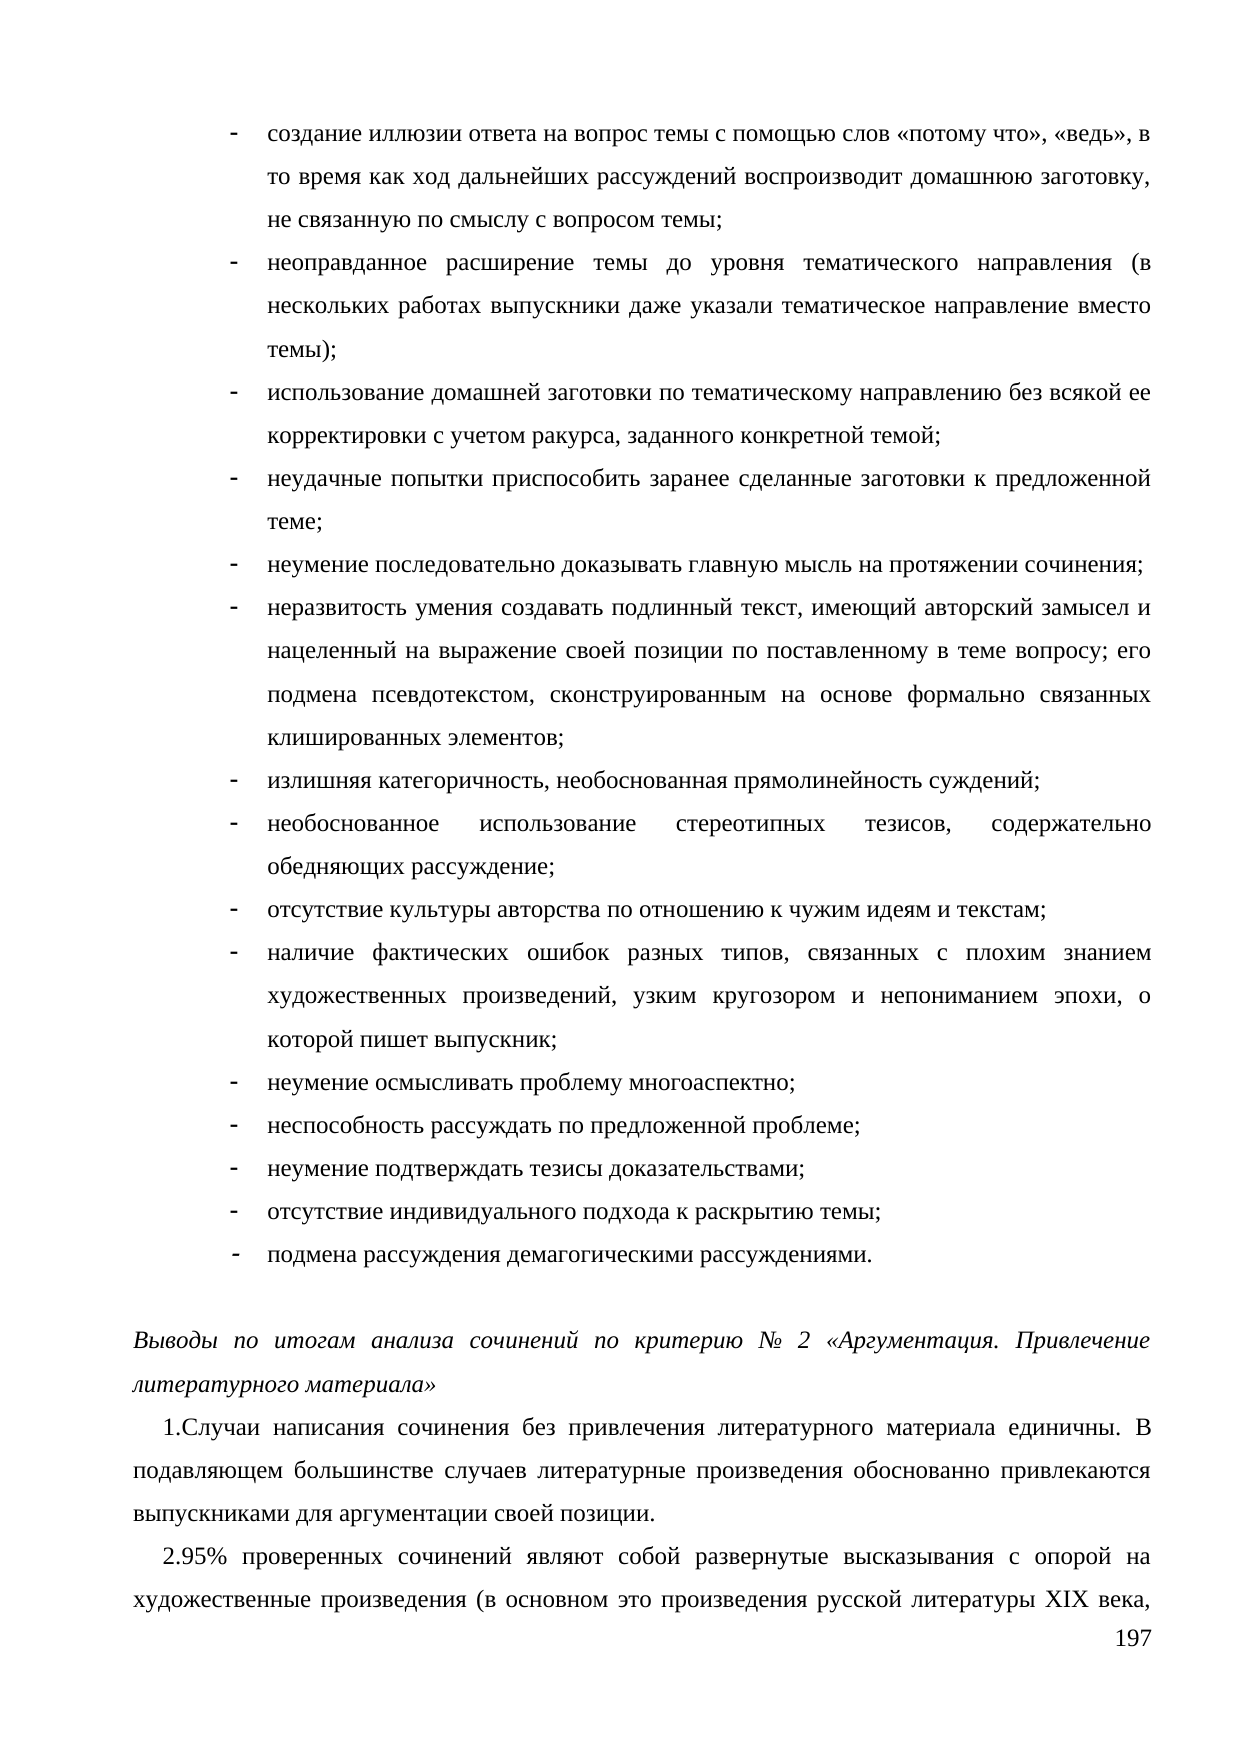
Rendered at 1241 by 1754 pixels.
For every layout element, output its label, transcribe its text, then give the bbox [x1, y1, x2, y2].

list неумение последовательно доказывать главную мысль на протяжении сочинения; [229, 549, 1152, 578]
list необоснованное использование стереотипных тезисов, содержательно обедняющих рассуждение; [229, 808, 1152, 880]
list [133, 1541, 1152, 1613]
list неудачные попытки приспособить заранее сделанные заготовки к предложенной теме; [229, 463, 1152, 535]
list отсутствие культуры авторства по отношению к чужим идеям и текстам; [229, 894, 1152, 923]
list излишняя категоричность, необоснованная прямолинейность суждений; [229, 765, 1152, 794]
list Случаи написания сочинения без привлечения литературного материала единичны. В подавляющем большинстве случаев литературные произведения обоснованно привлекаются выпускниками для аргументации своей позиции. [133, 1412, 1152, 1527]
list отсутствие индивидуального подхода к раскрытию темы; [229, 1196, 1152, 1225]
list подмена рассуждения демагогическими рассуждениями. [229, 1239, 1152, 1268]
list создание иллюзии ответа на вопрос темы с помощью слов «потому что», «ведь», в то время как ход дальнейших рассуждений воспроизводит домашнюю заготовку, не связанную по смыслу с вопросом темы; [229, 118, 1152, 233]
list неспособность рассуждать по предложенной проблеме; [229, 1110, 1152, 1139]
text Выводы по итогам анализа сочинений по критерию № 2 «Аргументация. Привлечение литературного материала» [133, 1326, 1152, 1397]
list наличие фактических ошибок разных типов, связанных с плохим знанием художественных произведений, узким кругозором и непониманием эпохи, о которой пишет выпускник; [229, 937, 1152, 1052]
list неразвитость умения создавать подлинный текст, имеющий авторский замысел и нацеленный на выражение своей позиции по поставленному в теме вопросу; его подмена псевдотекстом, сконструированным на основе формально связанных клишированных элементов; [229, 592, 1152, 751]
list неумение осмысливать проблему многоаспектно; [229, 1067, 1152, 1096]
list неумение подтверждать тезисы доказательствами; [229, 1153, 1152, 1182]
list неоправданное расширение темы до уровня тематического направления (в нескольких работах выпускники даже указали тематическое направление вместо темы); [229, 247, 1152, 362]
list использование домашней заготовки по тематическому направлению без всякой ее корректировки с учетом ракурса, заданного конкретной темой; [229, 377, 1152, 449]
